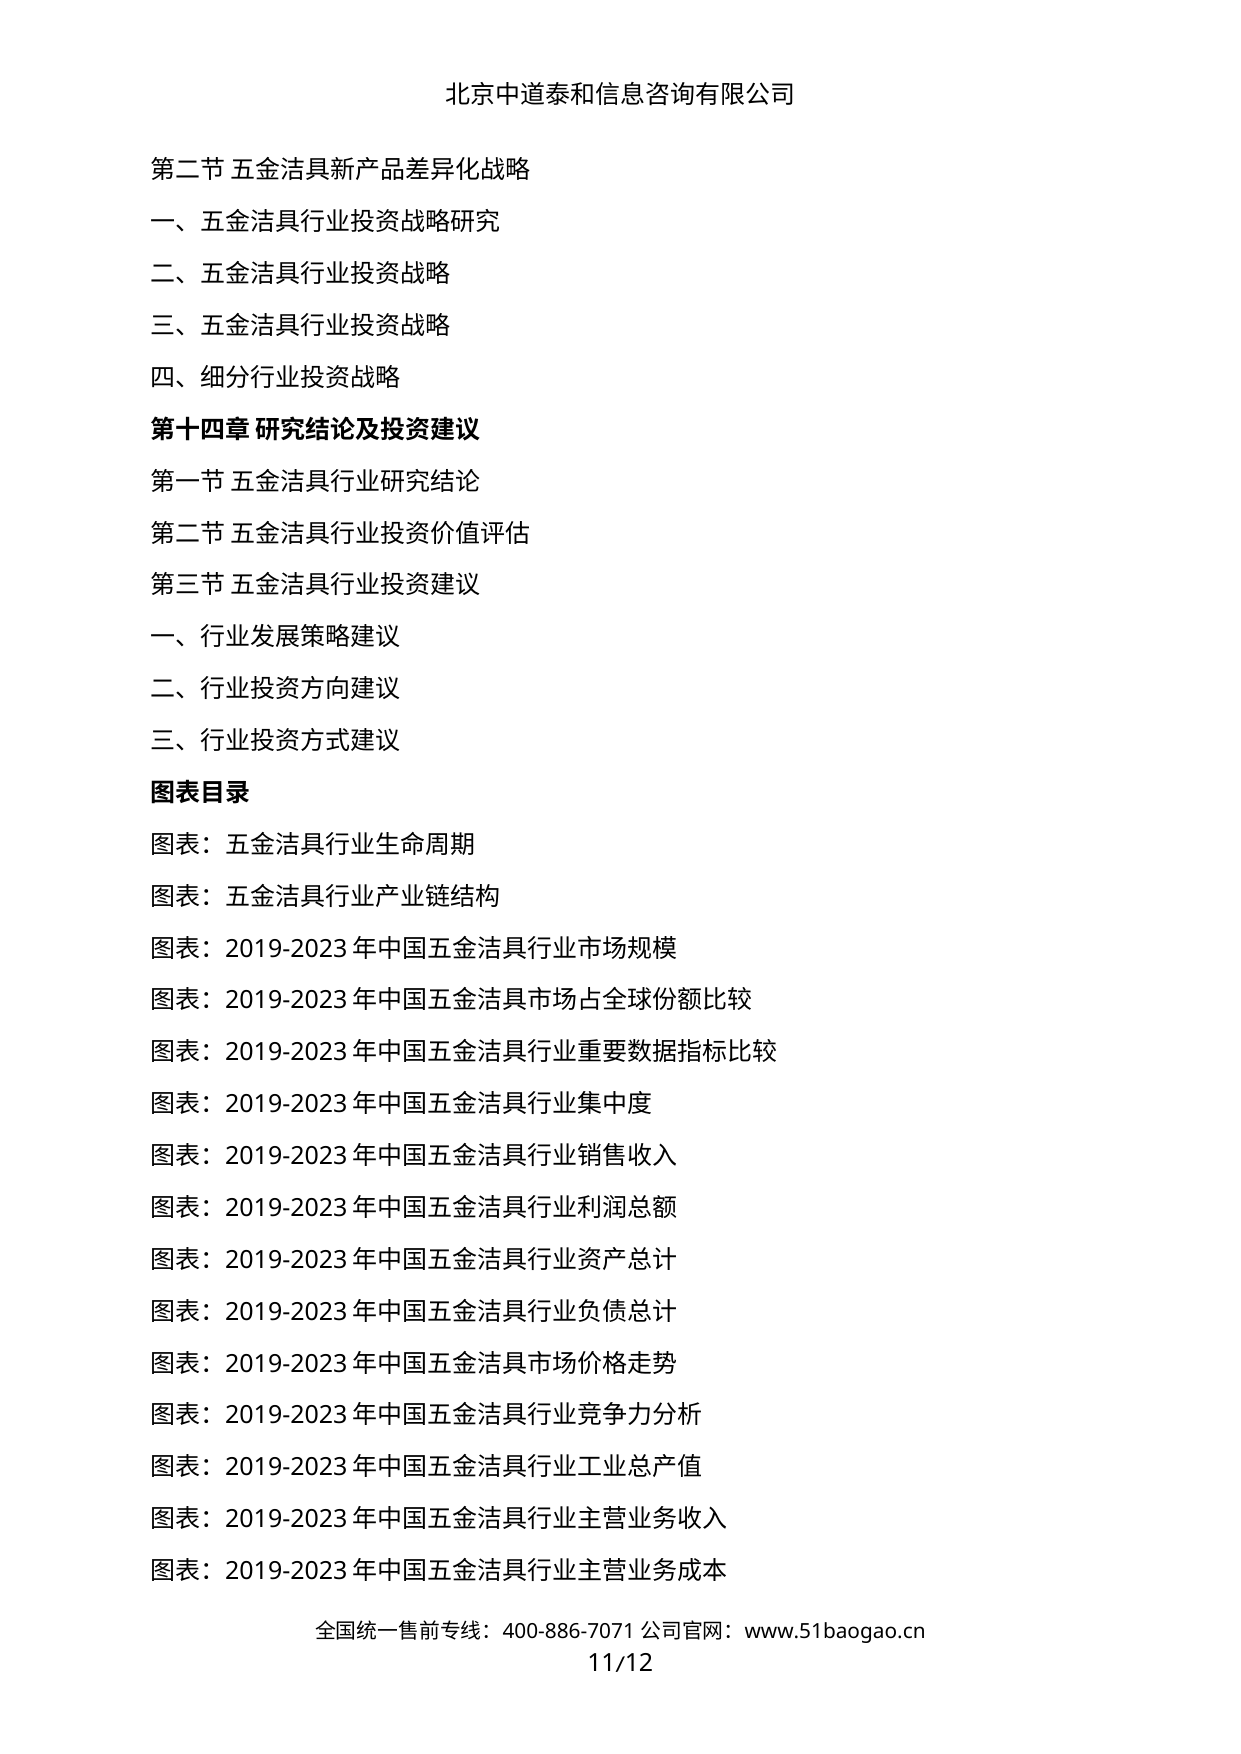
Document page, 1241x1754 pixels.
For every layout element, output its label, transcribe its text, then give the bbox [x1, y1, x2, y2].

text 一、行业发展策略建议 [150, 617, 1090, 653]
text 第十四章 研究结论及投资建议 [150, 409, 1090, 446]
text 图表：五金洁具行业产业链结构 [150, 876, 1090, 912]
text 第二节 五金洁具行业投资价值评估 [150, 513, 1090, 549]
text 图表：2019-2023年中国五金洁具行业负债总计 [150, 1291, 1090, 1327]
text 图表：2019-2023年中国五金洁具行业竞争力分析 [150, 1395, 1090, 1431]
text 第一节 五金洁具行业研究结论 [150, 461, 1090, 497]
text 图表：五金洁具行业生命周期 [150, 824, 1090, 861]
text 图表：2019-2023年中国五金洁具市场价格走势 [150, 1343, 1090, 1379]
text 第二节 五金洁具新产品差异化战略 [150, 150, 1090, 186]
text 图表：2019-2023年中国五金洁具行业集中度 [150, 1084, 1090, 1120]
text 图表：2019-2023年中国五金洁具行业主营业务成本 [150, 1551, 1090, 1587]
text 二、五金洁具行业投资战略 [150, 254, 1090, 290]
text 图表：2019-2023年中国五金洁具行业重要数据指标比较 [150, 1032, 1090, 1068]
text 图表目录 [150, 772, 1090, 809]
text 图表：2019-2023年中国五金洁具行业利润总额 [150, 1187, 1090, 1224]
text 图表：2019-2023年中国五金洁具行业工业总产值 [150, 1447, 1090, 1483]
text 二、行业投资方向建议 [150, 669, 1090, 705]
text 图表：2019-2023年中国五金洁具行业销售收入 [150, 1136, 1090, 1172]
text 图表：2019-2023年中国五金洁具行业资产总计 [150, 1239, 1090, 1276]
text 图表：2019-2023年中国五金洁具行业市场规模 [150, 928, 1090, 964]
text 图表：2019-2023年中国五金洁具市场占全球份额比较 [150, 980, 1090, 1016]
text 第三节 五金洁具行业投资建议 [150, 565, 1090, 601]
text 四、细分行业投资战略 [150, 357, 1090, 394]
text 三、行业投资方式建议 [150, 721, 1090, 757]
text 三、五金洁具行业投资战略 [150, 306, 1090, 342]
text 图表：2019-2023年中国五金洁具行业主营业务收入 [150, 1499, 1090, 1535]
text 一、五金洁具行业投资战略研究 [150, 202, 1090, 238]
